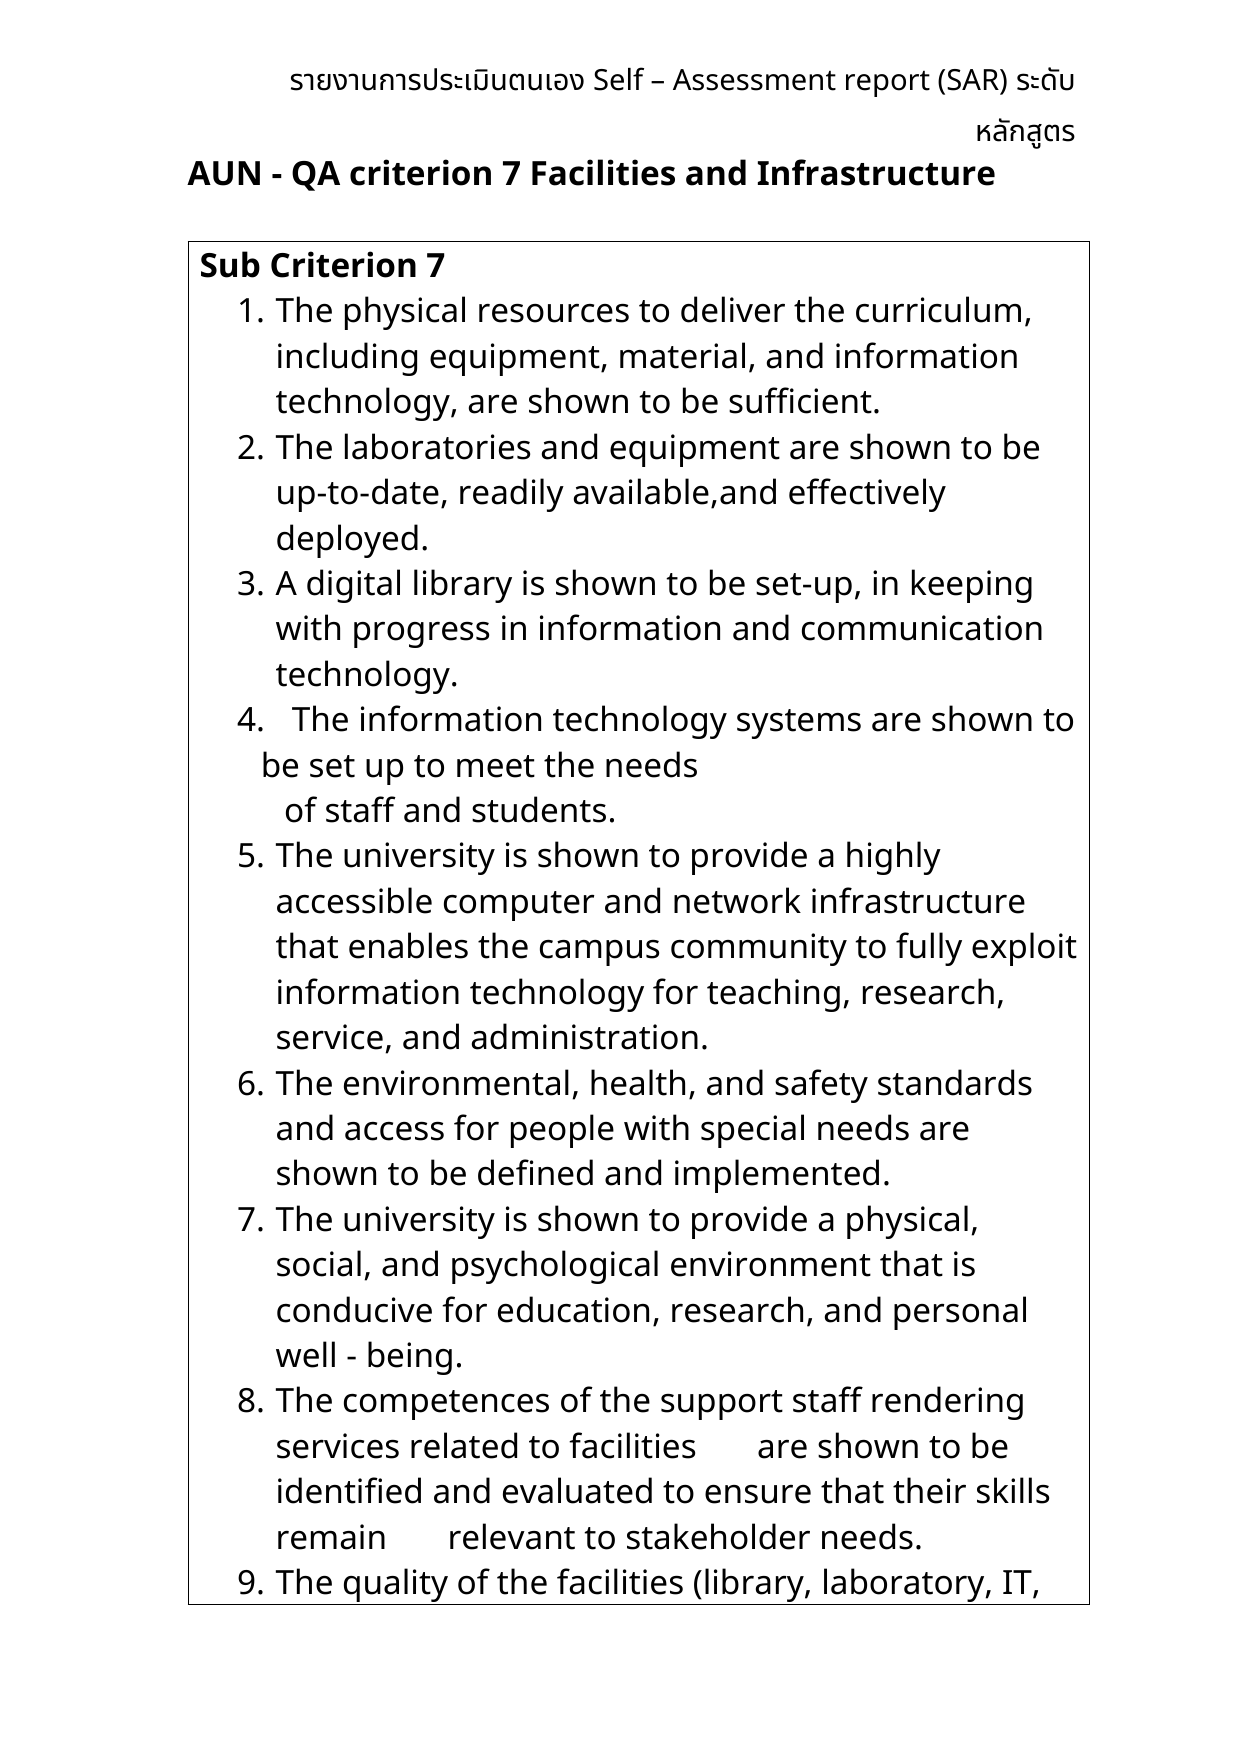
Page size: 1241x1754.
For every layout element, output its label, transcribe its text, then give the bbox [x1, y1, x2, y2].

text AUN - QA criterion 7 Facilities and Infrastructure [187, 150, 1090, 195]
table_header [189, 242, 1089, 1604]
